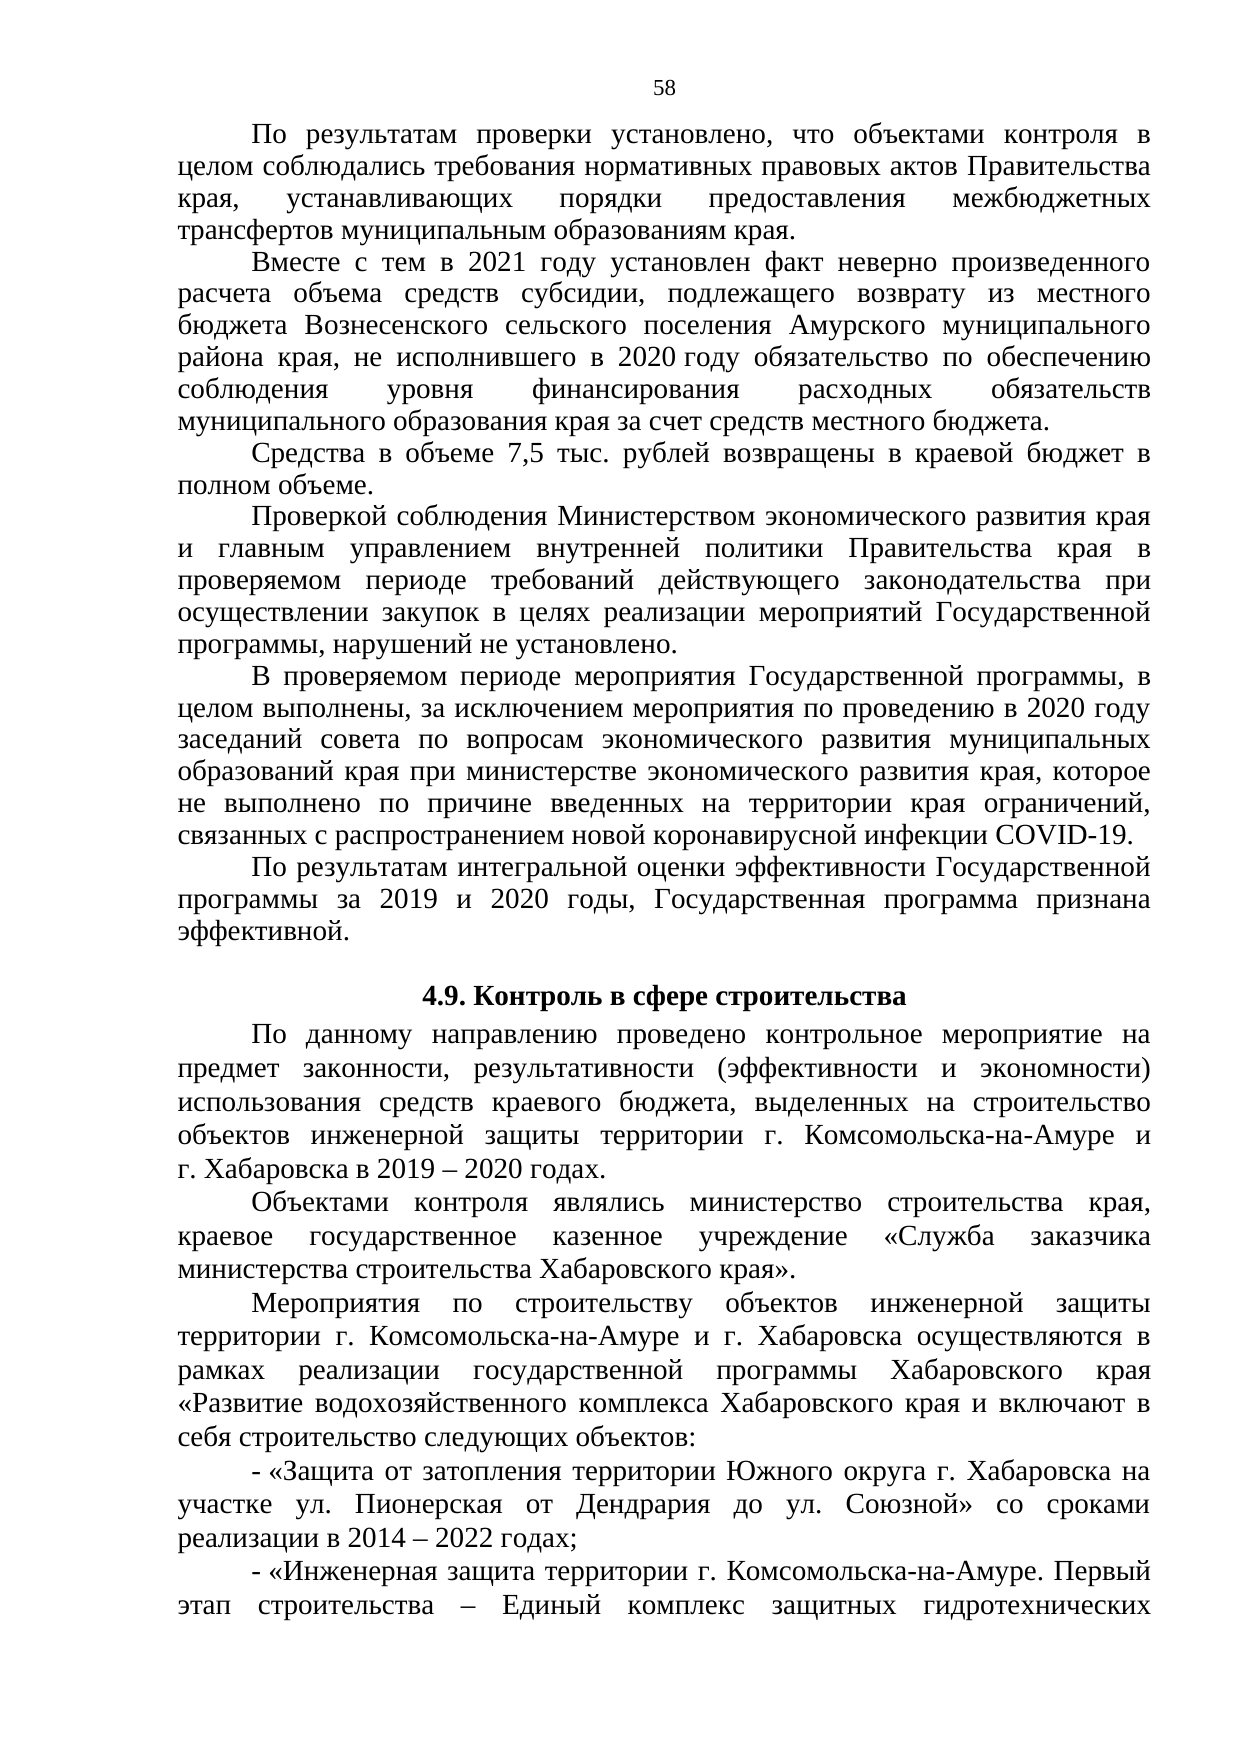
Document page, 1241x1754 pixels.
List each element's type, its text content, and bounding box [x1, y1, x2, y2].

text - «Защита от затопления территории Южного округа г. Хабаровска на участке ул. Пионерская от Дендрария до ул. Союзной» со сроками реализации в 2014 – 2022 годах; [177, 1453, 1152, 1553]
text По результатам проверки установлено, что объектами контроля в целом соблюдались требования нормативных правовых актов Правительства края, устанавливающих порядки предоставления межбюджетных трансфертов муниципальным образованиям края. [177, 118, 1152, 246]
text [177, 1553, 1152, 1620]
text Объектами контроля являлись министерство строительства края, краевое государственное казенное учреждение «Служба заказчика министерства строительства Хабаровского края». [177, 1184, 1152, 1285]
text По результатам интегральной оценки эффективности Государственной программы за 2019 и 2020 годы, Государственная программа признана эффективной. [177, 851, 1152, 946]
text По данному направлению проведено контрольное мероприятие на предмет законности, результативности (эффективности и экономности) использования средств краевого бюджета, выделенных на строительство объектов инженерной защиты территории г. Комсомольска-на-Амуре и г. Хабаровска в 2019 – 2020 годах. [177, 1017, 1152, 1184]
subtitle 4.9. Контроль в сфере строительства [177, 978, 1152, 1012]
text Вместе с тем в 2021 году установлен факт неверно произведенного расчета объема средств субсидии, подлежащего возврату из местного бюджета Вознесенского сельского поселения Амурского муниципального района края, не исполнившего в 2020 году обязательство по обеспечению соблюдения уровня финансирования расходных обязательств муниципального образования края за счет средств местного бюджета. [177, 246, 1152, 437]
text Мероприятия по строительству объектов инженерной защиты территории г. Комсомольска-на-Амуре и г. Хабаровска осуществляются в рамках реализации государственной программы Хабаровского края «Развитие водохозяйственного комплекса Хабаровского края и включают в себя строительство следующих объектов: [177, 1285, 1152, 1453]
text В проверяемом периоде мероприятия Государственной программы, в целом выполнены, за исключением мероприятия по проведению в 2020 году заседаний совета по вопросам экономического развития муниципальных образований края при министерстве экономического развития края, которое не выполнено по причине введенных на территории края ограничений, связанных с распространением новой коронавирусной инфекции COVID-19. [177, 659, 1152, 851]
text Проверкой соблюдения Министерством экономического развития края и главным управлением внутренней политики Правительства края в проверяемом периоде требований действующего законодательства при осуществлении закупок в целях реализации мероприятий Государственной программы, нарушений не установлено. [177, 500, 1152, 659]
text Средства в объеме 7,5 тыс. рублей возвращены в краевой бюджет в полном объеме. [177, 437, 1152, 500]
